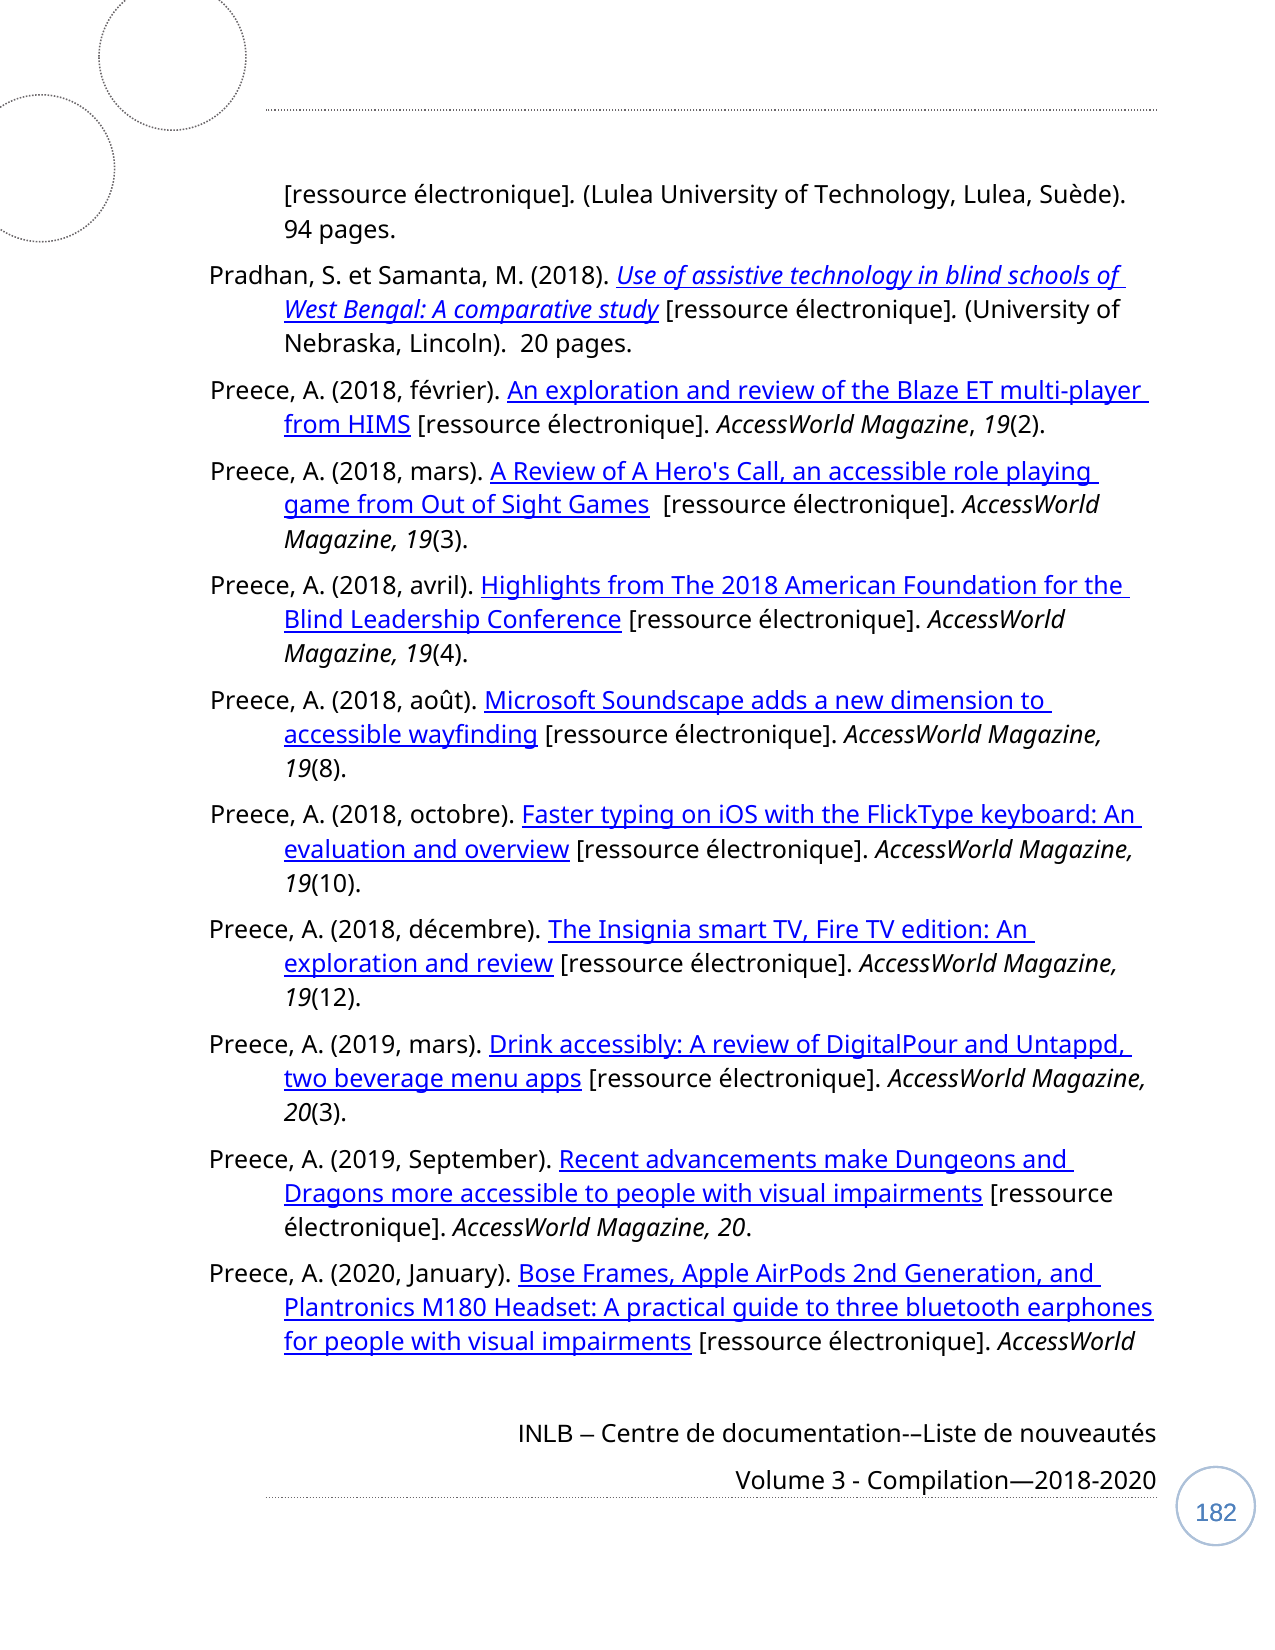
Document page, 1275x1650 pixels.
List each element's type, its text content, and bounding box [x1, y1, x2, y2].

text Preece, A. (2018, décembre). The Insignia smart TV, Fire TV edition: An exploration and review [ressource électronique]. AccessWorld Magazine, 19(12). [208, 912, 1157, 1014]
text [208, 1256, 1157, 1358]
text Preece, A. (2018, août). Microsoft Soundscape adds a new dimension to accessible wayfinding [ressource électronique]. AccessWorld Magazine, 19(8). [210, 682, 1157, 785]
text Preece, A. (2019, September). Recent advancements make Dungeons and Dragons more accessible to people with visual impairments [ressource électronique]. AccessWorld Magazine, 20. [208, 1141, 1157, 1243]
text Preece, A. (2018, mars). A Review of A Hero's Call, an accessible role playing game from Out of Sight Games [ressource électronique]. AccessWorld Magazine, 19(3). [210, 453, 1157, 555]
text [208, 177, 1157, 245]
text Preece, A. (2018, avril). Highlights from The 2018 American Foundation for the Blind Leadership Conference [ressource électronique]. AccessWorld Magazine, 19(4). [210, 568, 1157, 670]
text Pradhan, S. et Samanta, M. (2018). Use of assistive technology in blind schools of West Bengal: A comparative study [ressource électronique]. (University of Nebraska, Lincoln). 20 pages. [208, 258, 1157, 360]
text Preece, A. (2019, mars). Drink accessibly: A review of DigitalPour and Untappd, two beverage menu apps [ressource électronique]. AccessWorld Magazine, 20(3). [208, 1027, 1157, 1129]
text Preece, A. (2018, octobre). Faster typing on iOS with the FlickType keyboard: An evaluation and overview [ressource électronique]. AccessWorld Magazine, 19(10). [210, 797, 1157, 899]
text Preece, A. (2018, février). An exploration and review of the Blaze ET multi-player from HIMS [ressource électronique]. AccessWorld Magazine, 19(2). [210, 372, 1157, 441]
